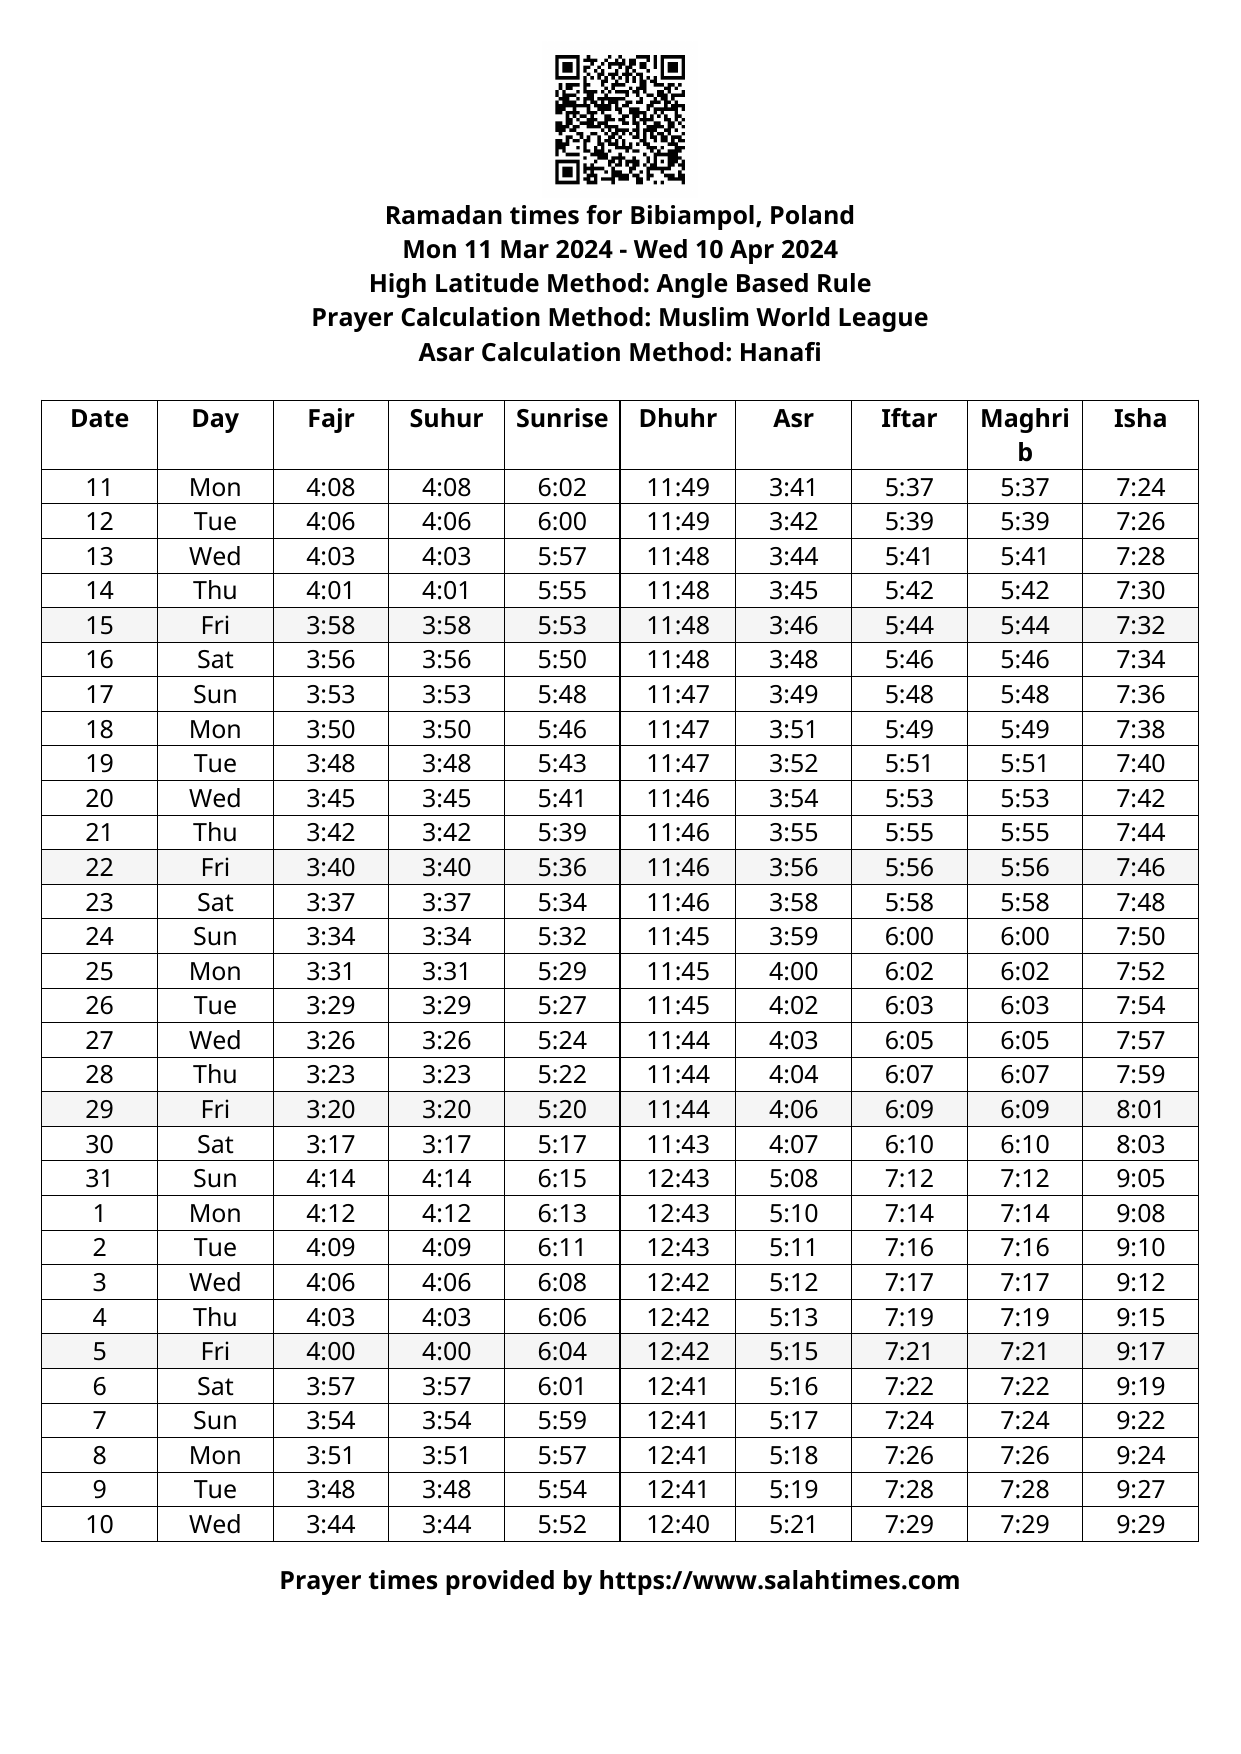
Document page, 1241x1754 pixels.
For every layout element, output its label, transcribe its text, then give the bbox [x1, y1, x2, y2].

table_cell 12:43 [621, 1231, 735, 1264]
table_cell 5:53 [505, 608, 619, 642]
table_cell 3:42 [389, 816, 504, 849]
table_cell 3:58 [736, 885, 851, 918]
table_cell 17 [42, 677, 157, 711]
table_cell 25 [42, 954, 157, 987]
table_cell 5:57 [505, 539, 619, 572]
table_cell 4:14 [274, 1161, 388, 1195]
table_cell 4:12 [389, 1196, 504, 1229]
table_cell 4:03 [274, 1300, 388, 1333]
table_cell 7:26 [852, 1438, 967, 1472]
table_cell 5:10 [736, 1196, 851, 1229]
table_cell 11:44 [621, 1023, 735, 1057]
table_cell 4:06 [736, 1092, 851, 1126]
table_cell 5:36 [505, 850, 619, 884]
table_cell 7:44 [1083, 816, 1198, 849]
table_cell 4:08 [274, 470, 388, 503]
table_header Day [158, 401, 273, 469]
table_cell 7:26 [1083, 504, 1198, 538]
table_cell 5:46 [968, 643, 1082, 676]
table_cell 11:47 [621, 712, 735, 745]
table_cell 11:45 [621, 919, 735, 953]
table_cell 18 [42, 712, 157, 745]
table_header Maghrib [968, 401, 1082, 469]
table_cell 5:16 [736, 1369, 851, 1402]
table_cell Tue [158, 1231, 273, 1264]
text Prayer Calculation Method: Muslim World League [42, 300, 1198, 334]
table_cell 3:26 [274, 1023, 388, 1057]
table_cell 3:42 [274, 816, 388, 849]
table_cell 30 [42, 1127, 157, 1160]
table_cell Sat [158, 1127, 273, 1160]
table_cell 6:01 [505, 1369, 619, 1402]
table_cell 3:58 [389, 608, 504, 642]
table_cell 5:41 [968, 539, 1082, 572]
text Prayer times provided by https://www.salahtimes.com [42, 1563, 1198, 1597]
table_cell 6:03 [852, 989, 967, 1022]
table_header Fajr [274, 401, 388, 469]
table_cell 6:05 [968, 1023, 1082, 1057]
table_cell 3:48 [389, 1473, 504, 1506]
table_cell 7:52 [1083, 954, 1198, 987]
table_cell 7:12 [968, 1161, 1082, 1195]
table_cell 3:48 [736, 643, 851, 676]
table_cell 11:44 [621, 1092, 735, 1126]
table_cell 9:27 [1083, 1473, 1198, 1506]
table_cell 5:55 [968, 816, 1082, 849]
table_cell 5:18 [736, 1438, 851, 1472]
table_cell 20 [42, 781, 157, 814]
table_cell 3:40 [274, 850, 388, 884]
table_cell 5:17 [736, 1404, 851, 1437]
table_cell 5:13 [736, 1300, 851, 1333]
table_cell 5:48 [968, 677, 1082, 711]
table_cell 11:46 [621, 850, 735, 884]
table_cell 3:50 [389, 712, 504, 745]
table_cell 5:50 [505, 643, 619, 676]
table_cell 7:38 [1083, 712, 1198, 745]
table_cell 5:52 [505, 1507, 619, 1541]
table_cell 9:10 [1083, 1231, 1198, 1264]
table_cell Fri [158, 850, 273, 884]
table_cell 3:44 [736, 539, 851, 572]
table_cell 3:31 [389, 954, 504, 987]
table_header Date [42, 401, 157, 469]
table_cell 15 [42, 608, 157, 642]
table_cell 12:42 [621, 1334, 735, 1368]
table_cell 9:22 [1083, 1404, 1198, 1437]
table_cell 3:52 [736, 746, 851, 780]
table_cell 12:41 [621, 1473, 735, 1506]
table_cell 5:22 [505, 1058, 619, 1091]
table_cell 6:00 [852, 919, 967, 953]
table_cell 7:32 [1083, 608, 1198, 642]
text Ramadan times for Bibiampol, Poland [42, 198, 1198, 232]
table_cell 3:54 [736, 781, 851, 814]
table_cell Wed [158, 1507, 273, 1541]
table_cell 5:32 [505, 919, 619, 953]
table_cell 26 [42, 989, 157, 1022]
table_cell 12:43 [621, 1161, 735, 1195]
table_cell 6:02 [968, 954, 1082, 987]
table_cell 19 [42, 746, 157, 780]
table_cell Wed [158, 781, 273, 814]
table_cell 7:14 [968, 1196, 1082, 1229]
table_cell 4:09 [274, 1231, 388, 1264]
table_cell 12:41 [621, 1369, 735, 1402]
table_cell 5:49 [968, 712, 1082, 745]
table_cell 5:41 [505, 781, 619, 814]
table_cell 5:24 [505, 1023, 619, 1057]
table_cell 3:58 [274, 608, 388, 642]
table_cell Mon [158, 712, 273, 745]
table_cell 11 [42, 470, 157, 503]
table_cell 3:17 [389, 1127, 504, 1160]
table_cell 7:19 [968, 1300, 1082, 1333]
table_cell 4:14 [389, 1161, 504, 1195]
table_cell 3:55 [736, 816, 851, 849]
table_cell 11:46 [621, 885, 735, 918]
table_cell 6:04 [505, 1334, 619, 1368]
table_cell 5:15 [736, 1334, 851, 1368]
table_cell 9:29 [1083, 1507, 1198, 1541]
table_cell 6:15 [505, 1161, 619, 1195]
table_cell 11:46 [621, 816, 735, 849]
table_header Dhuhr [621, 401, 735, 469]
table_cell 4:06 [389, 1265, 504, 1299]
table_cell 5:55 [505, 574, 619, 607]
table_cell 3:53 [389, 677, 504, 711]
table_cell 5:11 [736, 1231, 851, 1264]
table_cell 7:16 [852, 1231, 967, 1264]
table_cell 4:06 [274, 1265, 388, 1299]
table_cell Wed [158, 1023, 273, 1057]
table_cell 3:54 [389, 1404, 504, 1437]
table_cell 3:42 [736, 504, 851, 538]
table_cell Wed [158, 539, 273, 572]
table_cell Mon [158, 470, 273, 503]
table_cell 3:59 [736, 919, 851, 953]
table_cell 7:42 [1083, 781, 1198, 814]
text Asar Calculation Method: Hanafi [42, 334, 1198, 368]
table_cell 6:08 [505, 1265, 619, 1299]
table_cell 7:34 [1083, 643, 1198, 676]
table_cell 3:34 [274, 919, 388, 953]
table_cell 7:24 [968, 1404, 1082, 1437]
table_cell 7:57 [1083, 1023, 1198, 1057]
table_cell 8:03 [1083, 1127, 1198, 1160]
table_cell 3:26 [389, 1023, 504, 1057]
table_cell 29 [42, 1092, 157, 1126]
table_cell 4:03 [389, 539, 504, 572]
table_cell Thu [158, 816, 273, 849]
table_header Asr [736, 401, 851, 469]
table_cell Thu [158, 1300, 273, 1333]
table_cell 4:00 [274, 1334, 388, 1368]
table_cell 7:30 [1083, 574, 1198, 607]
table_cell 6:06 [505, 1300, 619, 1333]
table_cell 6:10 [852, 1127, 967, 1160]
table_cell Fri [158, 1092, 273, 1126]
table_cell 11:45 [621, 989, 735, 1022]
table_cell Fri [158, 608, 273, 642]
table_cell 7:12 [852, 1161, 967, 1195]
table_cell 12:41 [621, 1438, 735, 1472]
table_cell 5:20 [505, 1092, 619, 1126]
table_cell 7:46 [1083, 850, 1198, 884]
table_cell 7:54 [1083, 989, 1198, 1022]
table_cell 23 [42, 885, 157, 918]
table_cell 11:47 [621, 746, 735, 780]
table_cell 3:23 [274, 1058, 388, 1091]
table_cell 22 [42, 850, 157, 884]
picture [542, 41, 699, 198]
table_cell 7:29 [852, 1507, 967, 1541]
table_cell 6:10 [968, 1127, 1082, 1160]
table_header Iftar [852, 401, 967, 469]
table_cell 3:56 [274, 643, 388, 676]
table_cell Mon [158, 1438, 273, 1472]
table_cell 5:53 [852, 781, 967, 814]
table_cell 4:01 [389, 574, 504, 607]
table_cell 4:02 [736, 989, 851, 1022]
table_cell 5:54 [505, 1473, 619, 1506]
table_cell 5:39 [505, 816, 619, 849]
table_cell 7:22 [968, 1369, 1082, 1402]
table_cell 3:56 [389, 643, 504, 676]
table_cell 9:05 [1083, 1161, 1198, 1195]
text Mon 11 Mar 2024 - Wed 10 Apr 2024 [42, 232, 1198, 266]
table_cell Sun [158, 677, 273, 711]
table_cell 3:45 [389, 781, 504, 814]
table_cell 7:59 [1083, 1058, 1198, 1091]
table_cell 7:17 [968, 1265, 1082, 1299]
table_cell 11:47 [621, 677, 735, 711]
table_cell 9:15 [1083, 1300, 1198, 1333]
table_cell 3:44 [274, 1507, 388, 1541]
table_cell 5:46 [505, 712, 619, 745]
table_cell 5:41 [852, 539, 967, 572]
table_cell 3:45 [274, 781, 388, 814]
table_cell 7:22 [852, 1369, 967, 1402]
table_cell 3:48 [389, 746, 504, 780]
table_cell Sun [158, 1161, 273, 1195]
table_cell 5:42 [968, 574, 1082, 607]
table_cell 3:40 [389, 850, 504, 884]
table_cell 5:21 [736, 1507, 851, 1541]
table_cell 12:43 [621, 1196, 735, 1229]
table_cell 7:28 [852, 1473, 967, 1506]
table_cell 7:28 [968, 1473, 1082, 1506]
table_cell 1 [42, 1196, 157, 1229]
table_cell 3:41 [736, 470, 851, 503]
table_cell 3:29 [274, 989, 388, 1022]
table_cell 5:53 [968, 781, 1082, 814]
table_cell 11:48 [621, 608, 735, 642]
table_cell 4:09 [389, 1231, 504, 1264]
table_cell 5:59 [505, 1404, 619, 1437]
table_cell 5:56 [852, 850, 967, 884]
table_cell 7:50 [1083, 919, 1198, 953]
table_cell 7:24 [1083, 470, 1198, 503]
table_cell 4:08 [389, 470, 504, 503]
table_cell 8 [42, 1438, 157, 1472]
table_cell 3:53 [274, 677, 388, 711]
table_cell 3:51 [736, 712, 851, 745]
table_cell 3:20 [274, 1092, 388, 1126]
table_cell 6 [42, 1369, 157, 1402]
table_cell 4:03 [736, 1023, 851, 1057]
table_cell 5:37 [968, 470, 1082, 503]
table_cell 5:17 [505, 1127, 619, 1160]
table_cell 3:20 [389, 1092, 504, 1126]
table_cell 12:41 [621, 1404, 735, 1437]
table_cell 10 [42, 1507, 157, 1541]
table_cell 4:03 [389, 1300, 504, 1333]
table_cell Tue [158, 1473, 273, 1506]
table_cell 5:44 [852, 608, 967, 642]
table_cell 4:12 [274, 1196, 388, 1229]
table_cell 5:39 [852, 504, 967, 538]
table_cell 5:48 [852, 677, 967, 711]
table_cell 3:51 [389, 1438, 504, 1472]
table_cell 21 [42, 816, 157, 849]
table_cell 8:01 [1083, 1092, 1198, 1126]
table_cell 6:03 [968, 989, 1082, 1022]
table_cell 28 [42, 1058, 157, 1091]
table_cell 5:12 [736, 1265, 851, 1299]
table_cell 3:57 [389, 1369, 504, 1402]
table_cell Tue [158, 746, 273, 780]
table_cell 6:07 [852, 1058, 967, 1091]
table_cell 11:48 [621, 643, 735, 676]
table_cell 3:56 [736, 850, 851, 884]
table_cell 6:05 [852, 1023, 967, 1057]
table_cell 7:17 [852, 1265, 967, 1299]
table_cell 7:14 [852, 1196, 967, 1229]
table_cell Sat [158, 885, 273, 918]
table_cell 5:49 [852, 712, 967, 745]
table_cell 7:29 [968, 1507, 1082, 1541]
table_cell 24 [42, 919, 157, 953]
table_cell 3:51 [274, 1438, 388, 1472]
table_cell 5:37 [852, 470, 967, 503]
table_cell 9:12 [1083, 1265, 1198, 1299]
table_cell 3:48 [274, 1473, 388, 1506]
table_cell 16 [42, 643, 157, 676]
table_cell 12 [42, 504, 157, 538]
table_cell 5:39 [968, 504, 1082, 538]
table_cell 3:50 [274, 712, 388, 745]
table_cell 7:40 [1083, 746, 1198, 780]
table_cell Thu [158, 1058, 273, 1091]
table_cell 6:07 [968, 1058, 1082, 1091]
table_cell 5:58 [968, 885, 1082, 918]
table_cell 4 [42, 1300, 157, 1333]
table_cell 7:48 [1083, 885, 1198, 918]
table_cell 13 [42, 539, 157, 572]
table_header Sunrise [505, 401, 619, 469]
table_cell Tue [158, 989, 273, 1022]
table_cell 14 [42, 574, 157, 607]
table_cell 11:48 [621, 539, 735, 572]
table_cell Wed [158, 1265, 273, 1299]
table_cell 5:58 [852, 885, 967, 918]
table_cell Mon [158, 954, 273, 987]
table_cell 5 [42, 1334, 157, 1368]
table_cell 5:55 [852, 816, 967, 849]
table_cell Sun [158, 919, 273, 953]
table_cell Mon [158, 1196, 273, 1229]
table_cell 4:00 [736, 954, 851, 987]
table_cell Sun [158, 1404, 273, 1437]
table_cell Sat [158, 643, 273, 676]
table_cell 3 [42, 1265, 157, 1299]
table_cell 5:27 [505, 989, 619, 1022]
table_cell 2 [42, 1231, 157, 1264]
table_cell Sat [158, 1369, 273, 1402]
table_cell 6:09 [852, 1092, 967, 1126]
table_cell 6:11 [505, 1231, 619, 1264]
table_cell 3:34 [389, 919, 504, 953]
table_cell 3:45 [736, 574, 851, 607]
table_cell 3:37 [274, 885, 388, 918]
table_cell 12:40 [621, 1507, 735, 1541]
table_cell 11:48 [621, 574, 735, 607]
table_header Suhur [389, 401, 504, 469]
table_cell 11:45 [621, 954, 735, 987]
table_cell 4:06 [389, 504, 504, 538]
table_cell 12:42 [621, 1300, 735, 1333]
table_cell 5:44 [968, 608, 1082, 642]
table_cell 9 [42, 1473, 157, 1506]
table_cell 3:29 [389, 989, 504, 1022]
table_cell 5:08 [736, 1161, 851, 1195]
table_cell 7:26 [968, 1438, 1082, 1472]
table_cell Fri [158, 1334, 273, 1368]
table_cell 7:21 [968, 1334, 1082, 1368]
table_cell 3:49 [736, 677, 851, 711]
table_cell 5:56 [968, 850, 1082, 884]
table_cell 11:43 [621, 1127, 735, 1160]
table_cell 3:23 [389, 1058, 504, 1091]
table_cell 4:04 [736, 1058, 851, 1091]
table_cell 11:46 [621, 781, 735, 814]
table_cell 7:16 [968, 1231, 1082, 1264]
table_cell Thu [158, 574, 273, 607]
table_cell 5:42 [852, 574, 967, 607]
table_cell 9:19 [1083, 1369, 1198, 1402]
table_cell 7 [42, 1404, 157, 1437]
table_cell 9:08 [1083, 1196, 1198, 1229]
table_cell 3:17 [274, 1127, 388, 1160]
table_header Isha [1083, 401, 1198, 469]
table_cell 11:49 [621, 470, 735, 503]
table_cell 9:17 [1083, 1334, 1198, 1368]
table_cell 11:44 [621, 1058, 735, 1091]
table_cell 5:19 [736, 1473, 851, 1506]
table_cell 5:43 [505, 746, 619, 780]
table_cell 6:02 [852, 954, 967, 987]
table_cell 5:57 [505, 1438, 619, 1472]
table_cell 7:28 [1083, 539, 1198, 572]
table_cell 31 [42, 1161, 157, 1195]
table_cell 3:54 [274, 1404, 388, 1437]
table_cell 3:46 [736, 608, 851, 642]
table_cell 7:21 [852, 1334, 967, 1368]
table_cell 6:00 [505, 504, 619, 538]
table_cell Tue [158, 504, 273, 538]
table_cell 4:06 [274, 504, 388, 538]
table_cell 3:44 [389, 1507, 504, 1541]
table_cell 3:37 [389, 885, 504, 918]
table_cell 6:13 [505, 1196, 619, 1229]
table_cell 6:02 [505, 470, 619, 503]
table_cell 5:48 [505, 677, 619, 711]
table_cell 6:09 [968, 1092, 1082, 1126]
table_cell 4:00 [389, 1334, 504, 1368]
table_cell 7:19 [852, 1300, 967, 1333]
table_cell 3:57 [274, 1369, 388, 1402]
table_cell 7:24 [852, 1404, 967, 1437]
table_cell 4:07 [736, 1127, 851, 1160]
table_cell 5:34 [505, 885, 619, 918]
table_cell 6:00 [968, 919, 1082, 953]
table_cell 11:49 [621, 504, 735, 538]
table_cell 5:51 [968, 746, 1082, 780]
table_cell 5:46 [852, 643, 967, 676]
table_cell 4:01 [274, 574, 388, 607]
table_cell 12:42 [621, 1265, 735, 1299]
text High Latitude Method: Angle Based Rule [42, 266, 1198, 300]
table_cell 9:24 [1083, 1438, 1198, 1472]
table_cell 5:29 [505, 954, 619, 987]
table_cell 5:51 [852, 746, 967, 780]
table_cell 3:31 [274, 954, 388, 987]
table_cell 4:03 [274, 539, 388, 572]
table_cell 3:48 [274, 746, 388, 780]
table_cell 27 [42, 1023, 157, 1057]
table_cell 7:36 [1083, 677, 1198, 711]
